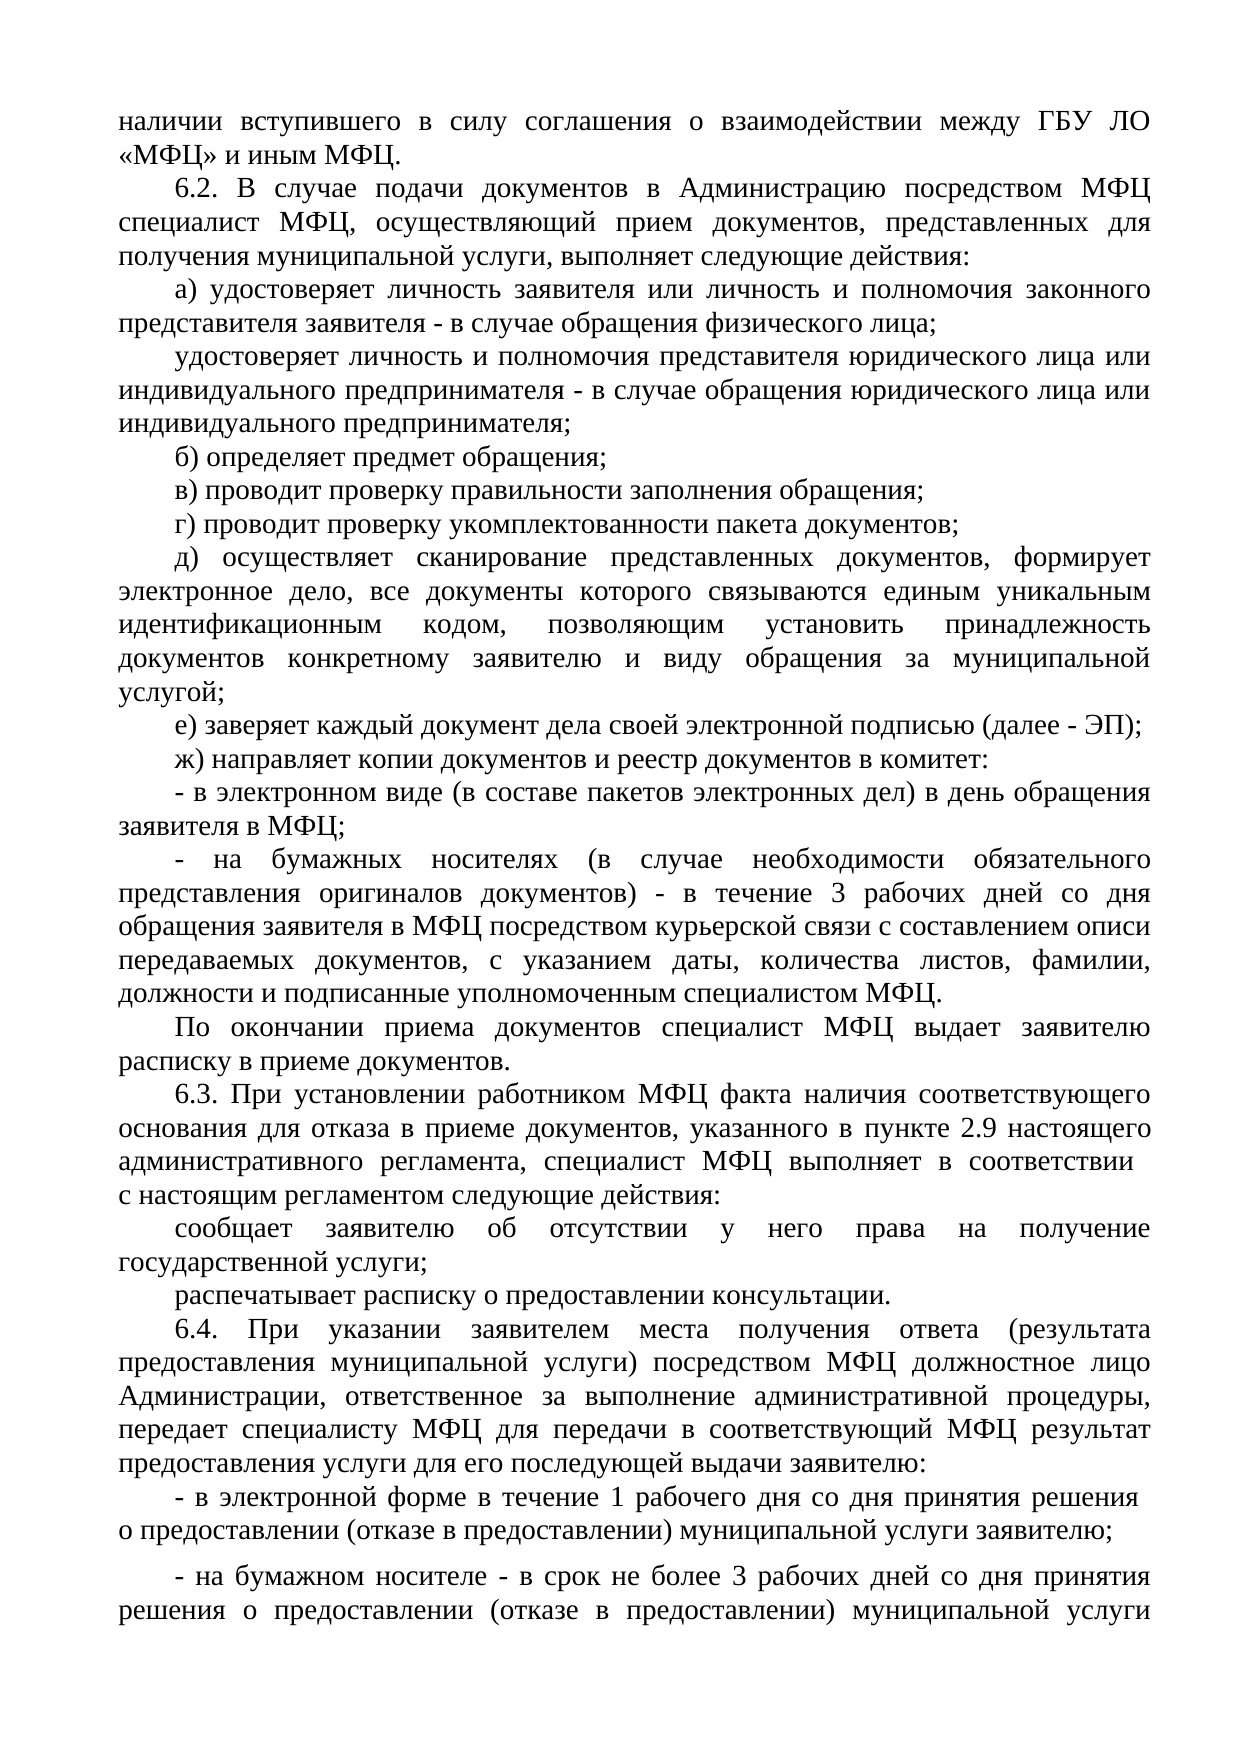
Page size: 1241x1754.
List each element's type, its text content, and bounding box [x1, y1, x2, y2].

text 6.4. При указании заявителем места получения ответа (результата предоставления муниципальной услуги) посредством МФЦ должностное лицо Администрации, ответственное за выполнение административной процедуры, передает специалисту МФЦ для передачи в соответствующий МФЦ результат предоставления услуги для его последующей выдачи заявителю: [118, 1311, 1152, 1479]
text По окончании приема документов специалист МФЦ выдает заявителю расписку в приеме документов. [118, 1009, 1152, 1076]
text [118, 103, 1152, 171]
text е) заверяет каждый документ дела своей электронной подписью (далее - ЭП); [118, 707, 1152, 741]
text - на бумажных носителях (в случае необходимости обязательного представления оригиналов документов) - в течение 3 рабочих дней со дня обращения заявителя в МФЦ посредством курьерской связи с составлением описи передаваемых документов, с указанием даты, количества листов, фамилии, должности и подписанные уполномоченным специалистом МФЦ. [118, 841, 1152, 1009]
text б) определяет предмет обращения; [118, 439, 1152, 472]
text ж) направляет копии документов и реестр документов в комитет: [118, 741, 1152, 774]
text сообщает заявителю об отсутствии у него права на получение государственной услуги; [118, 1210, 1152, 1277]
text д) осуществляет сканирование представленных документов, формирует электронное дело, все документы которого связываются единым уникальным идентификационным кодом, позволяющим установить принадлежность документов конкретному заявителю и виду обращения за муниципальной услугой; [118, 539, 1152, 707]
text г) проводит проверку укомплектованности пакета документов; [118, 506, 1152, 539]
text 6.3. При установлении работником МФЦ факта наличия соответствующего основания для отказа в приеме документов, указанного в пункте 2.9 настоящего административного регламента, специалист МФЦ выполняет в соответствии с настоящим регламентом следующие действия: [118, 1076, 1152, 1210]
text 6.2. В случае подачи документов в Администрацию посредством МФЦ специалист МФЦ, осуществляющий прием документов, представленных для получения муниципальной услуги, выполняет следующие действия: [118, 171, 1152, 271]
text - в электронной форме в течение 1 рабочего дня со дня принятия решения о предоставлении (отказе в предоставлении) муниципальной услуги заявителю; [118, 1479, 1152, 1546]
text удостоверяет личность и полномочия представителя юридического лица или индивидуального предпринимателя - в случае обращения юридического лица или индивидуального предпринимателя; [118, 338, 1152, 439]
text в) проводит проверку правильности заполнения обращения; [118, 472, 1152, 506]
text - в электронном виде (в составе пакетов электронных дел) в день обращения заявителя в МФЦ; [118, 774, 1152, 841]
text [118, 1558, 1152, 1625]
text распечатывает расписку о предоставлении консультации. [118, 1277, 1152, 1311]
text а) удостоверяет личность заявителя или личность и полномочия законного представителя заявителя - в случае обращения физического лица; [118, 271, 1152, 338]
